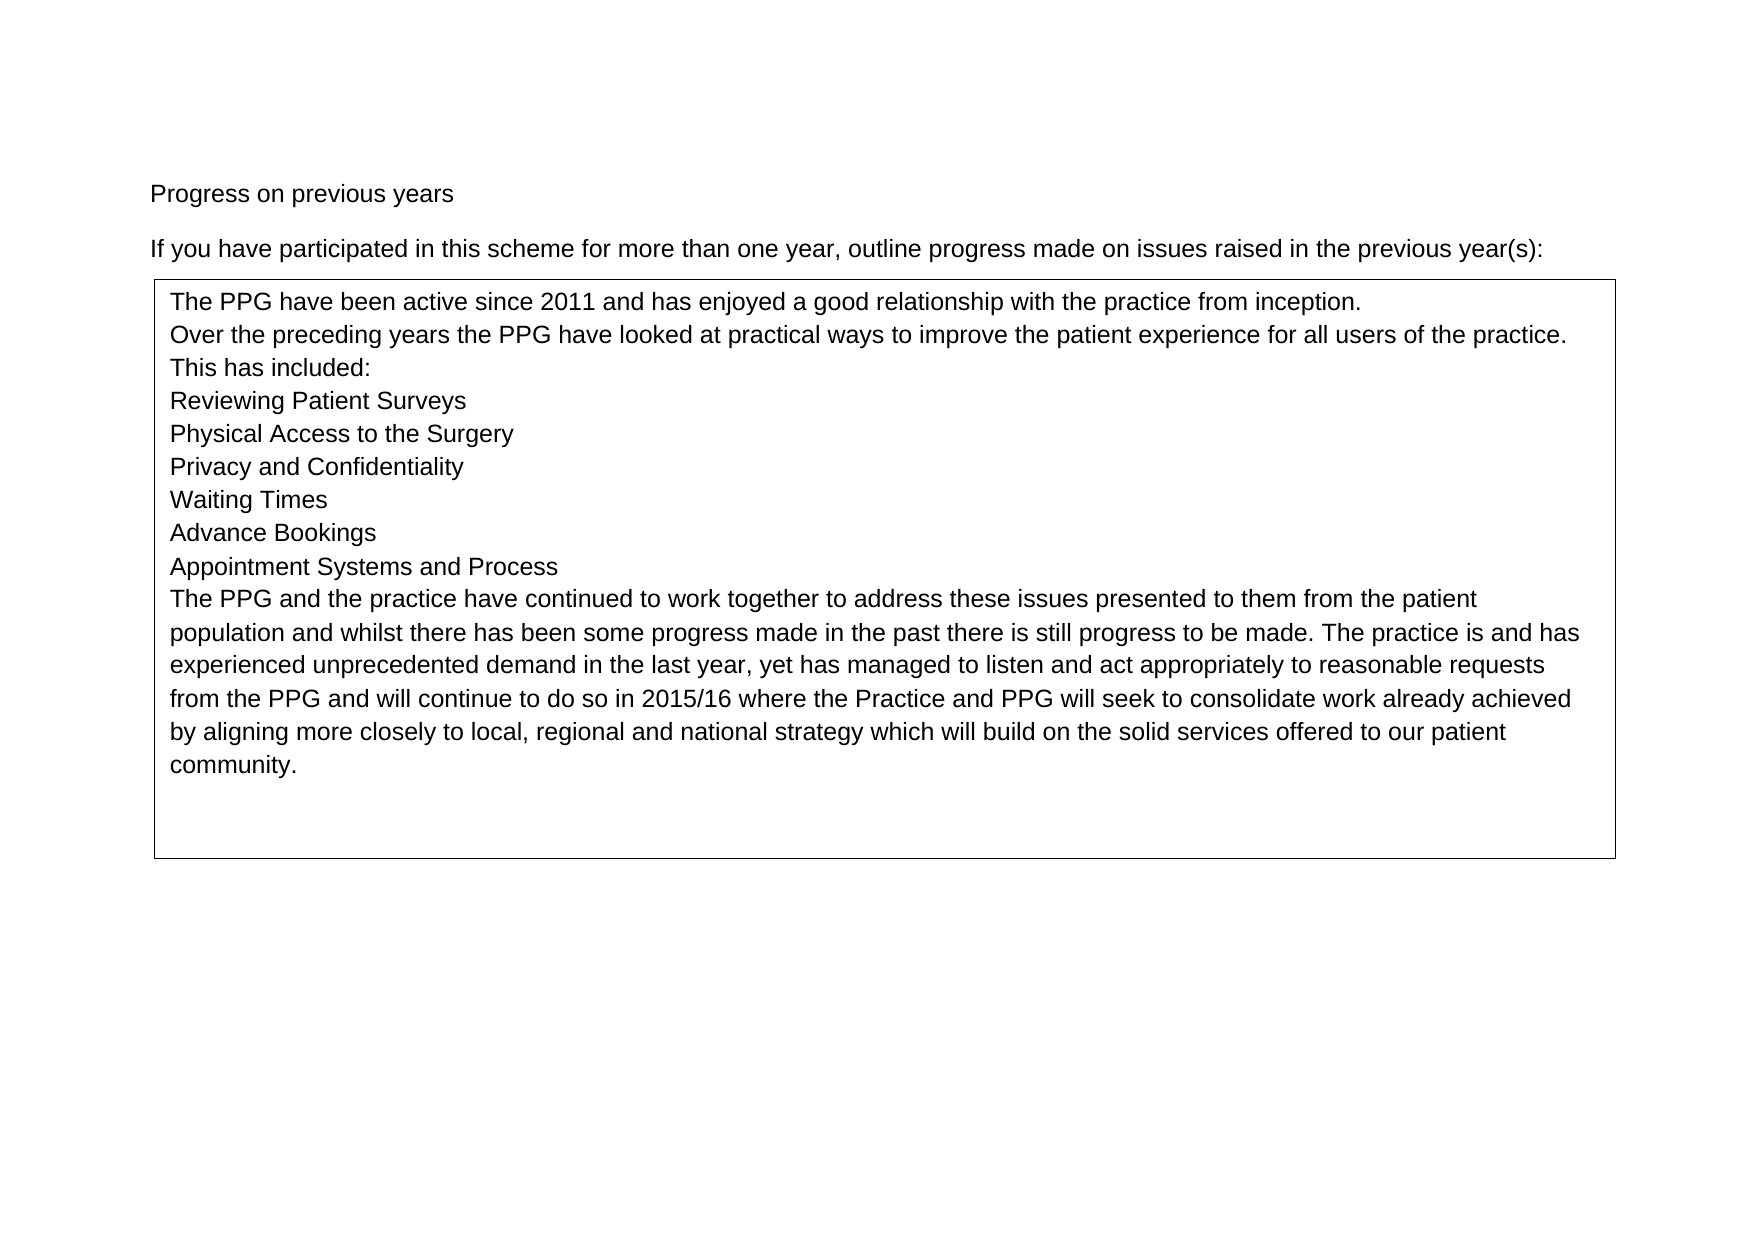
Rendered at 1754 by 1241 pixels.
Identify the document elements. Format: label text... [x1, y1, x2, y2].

list If you have participated in this scheme for more than one year, outline progress made on issues raised in the previous year(s): [150, 234, 1604, 263]
list Progress on previous years [150, 179, 1604, 207]
